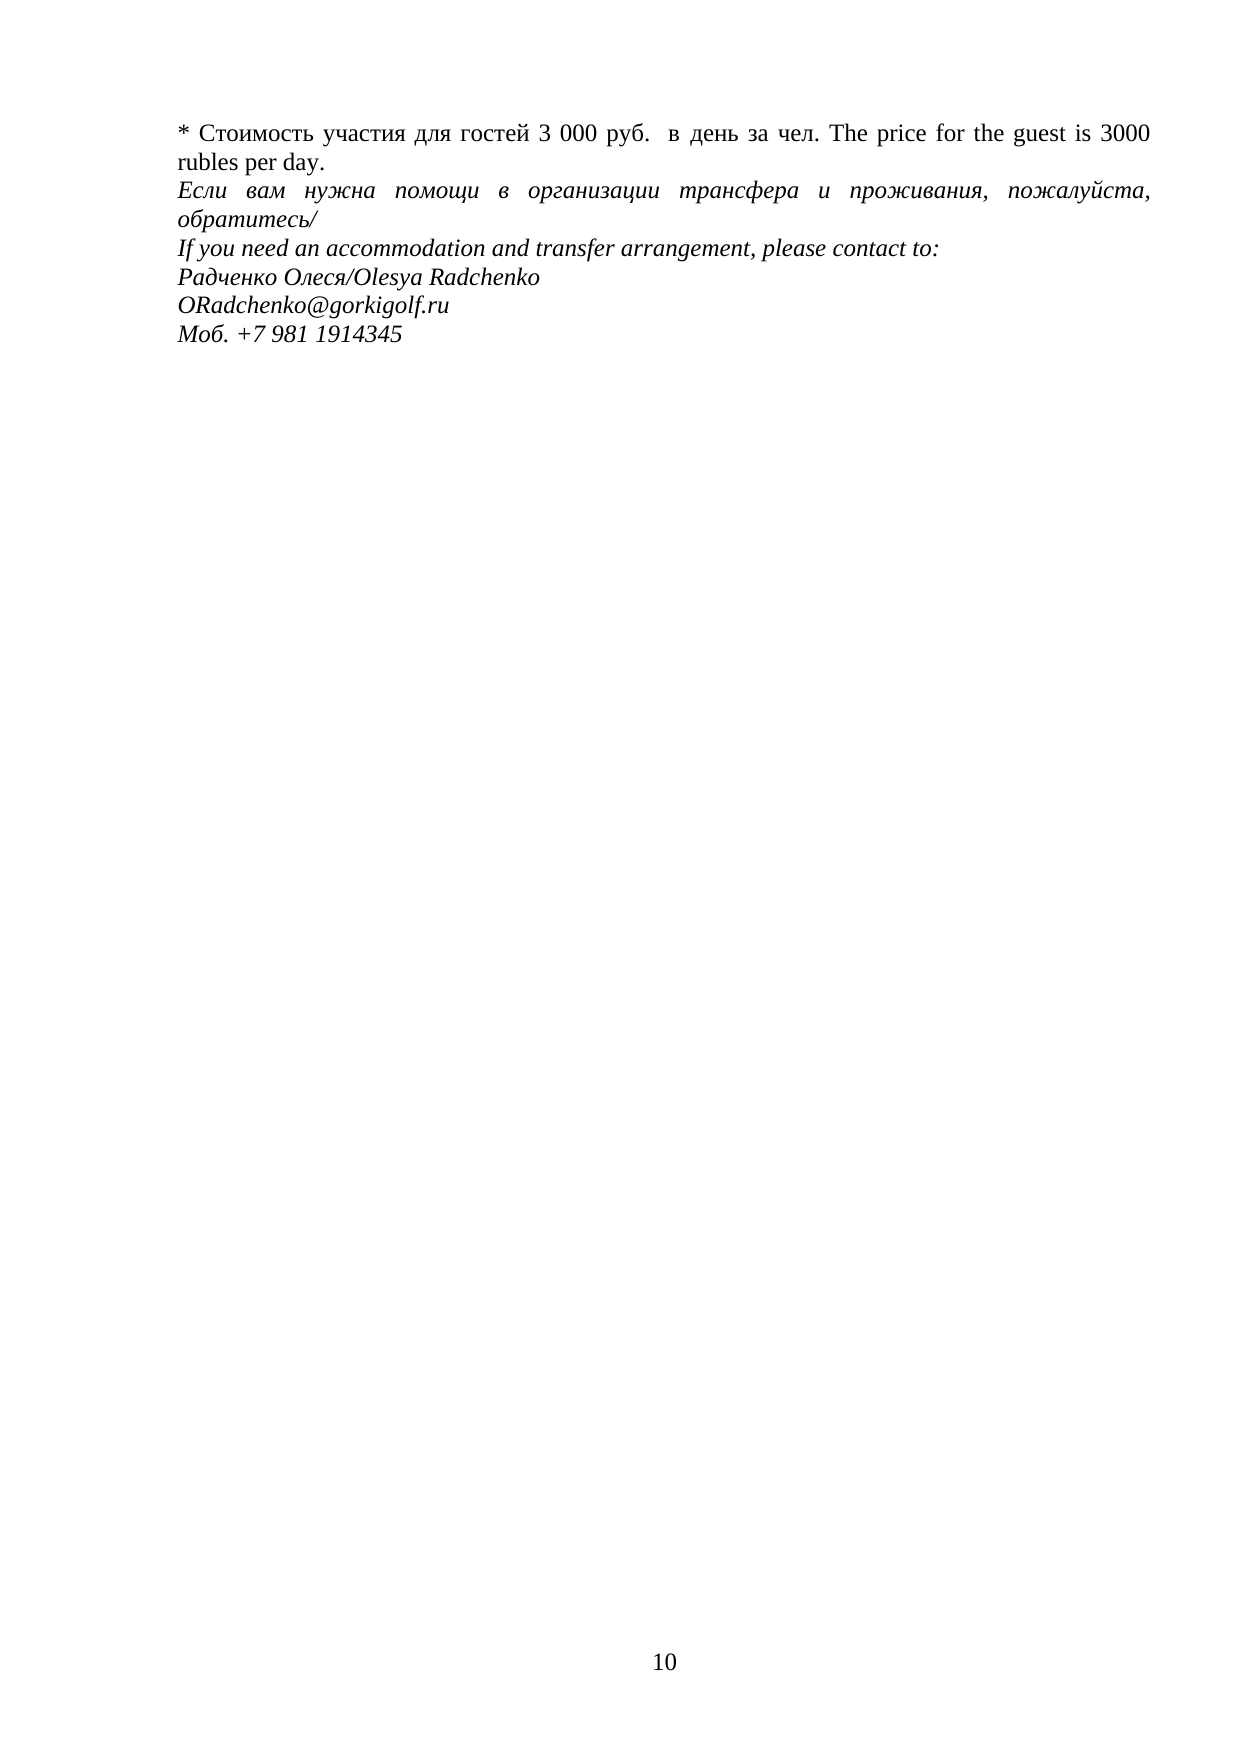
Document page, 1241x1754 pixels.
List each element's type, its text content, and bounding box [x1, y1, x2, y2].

text Радченко Олеся/Olesya Radchenko [177, 262, 1152, 291]
text ORadchenko@gorkigolf.ru [177, 291, 1152, 319]
text * Стоимость участия для гостей 3 000 руб. в день за чел. The price for the guest is 3000 rubles per day. [177, 118, 1152, 176]
text If you need an accommodation and transfer arrangement, please contact to: [177, 233, 1152, 262]
text Моб. +7 981 1914345 [177, 319, 1152, 348]
text Если вам нужна помощи в организации трансфера и проживания, пожалуйста, обратитесь/ [177, 176, 1152, 233]
